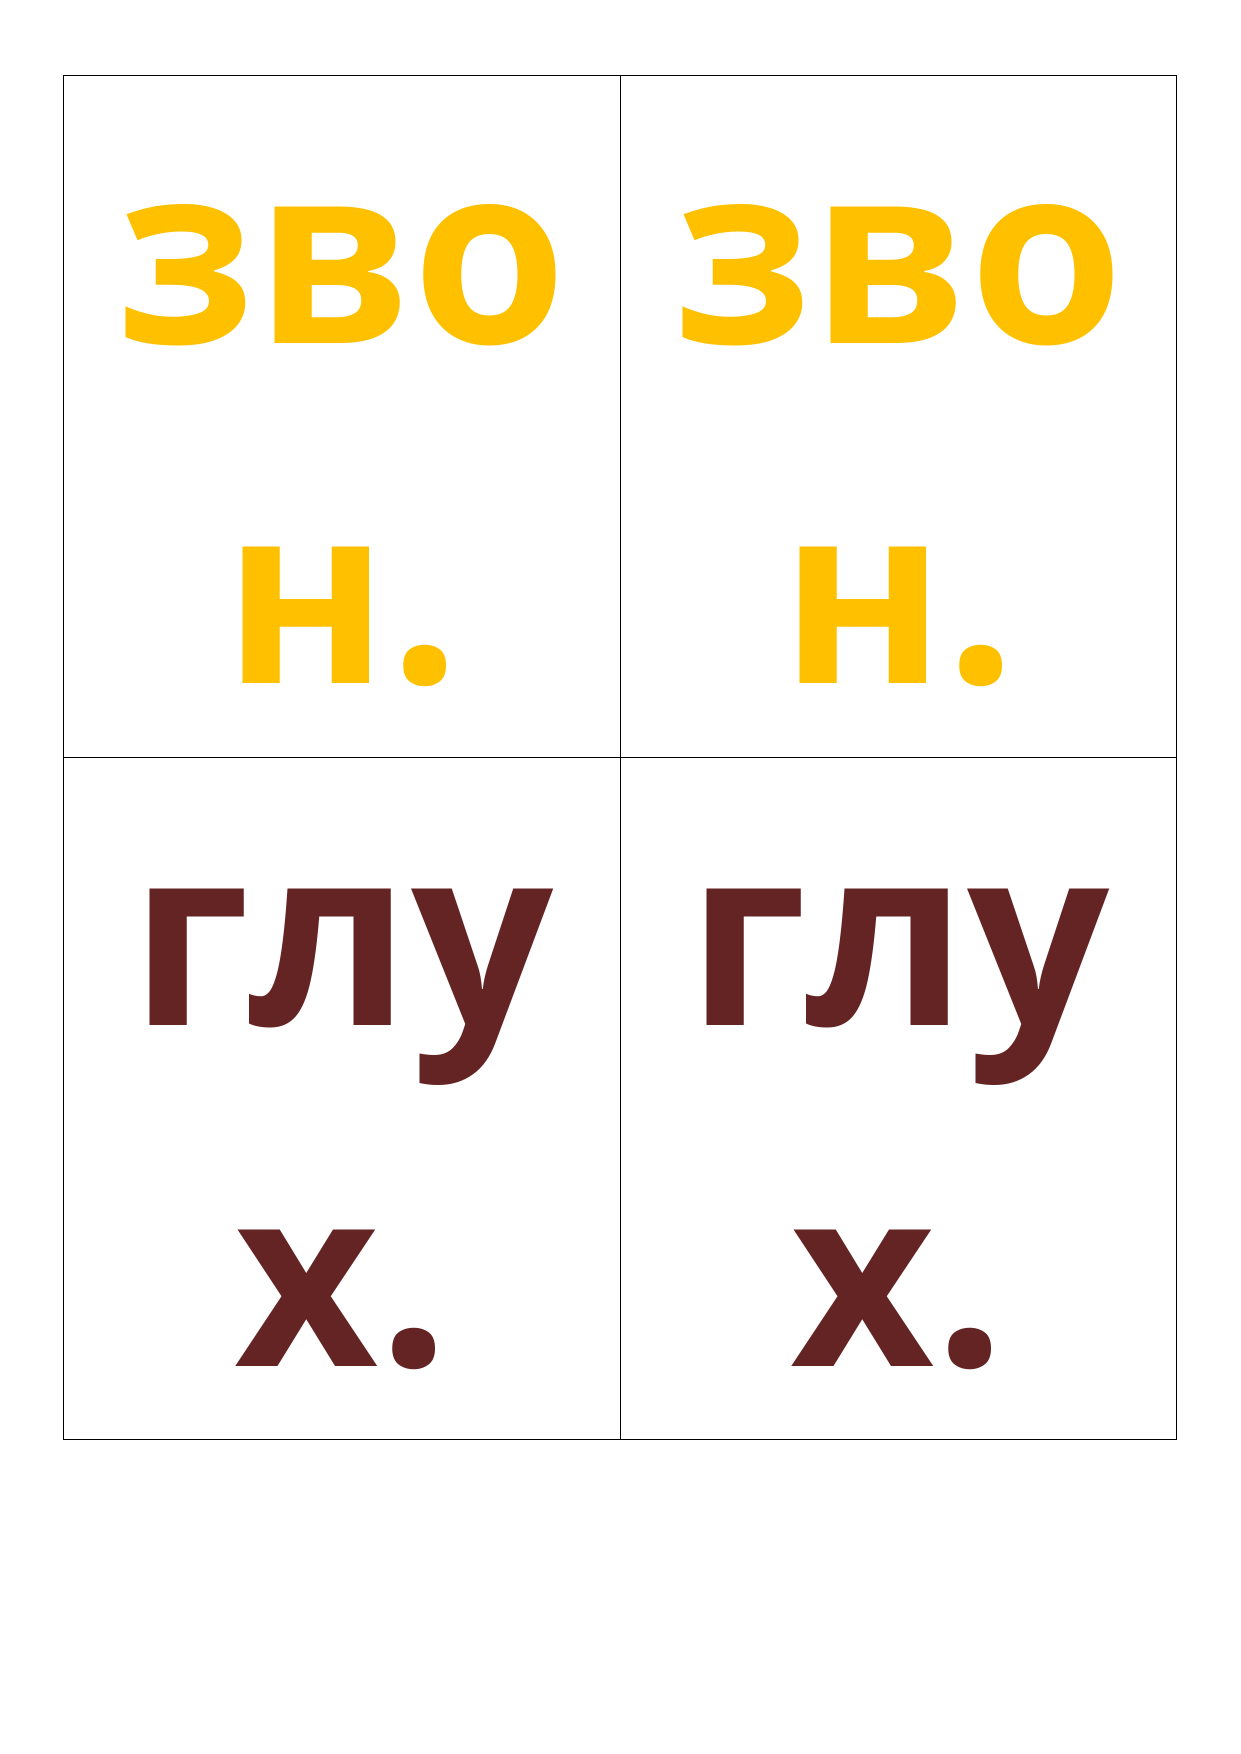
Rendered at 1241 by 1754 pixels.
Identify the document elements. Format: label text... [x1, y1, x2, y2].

table_cell глух. [621, 758, 1176, 1439]
table_cell глух. [64, 758, 620, 1439]
table_cell звон. [64, 76, 620, 757]
table_cell звон. [621, 76, 1176, 757]
